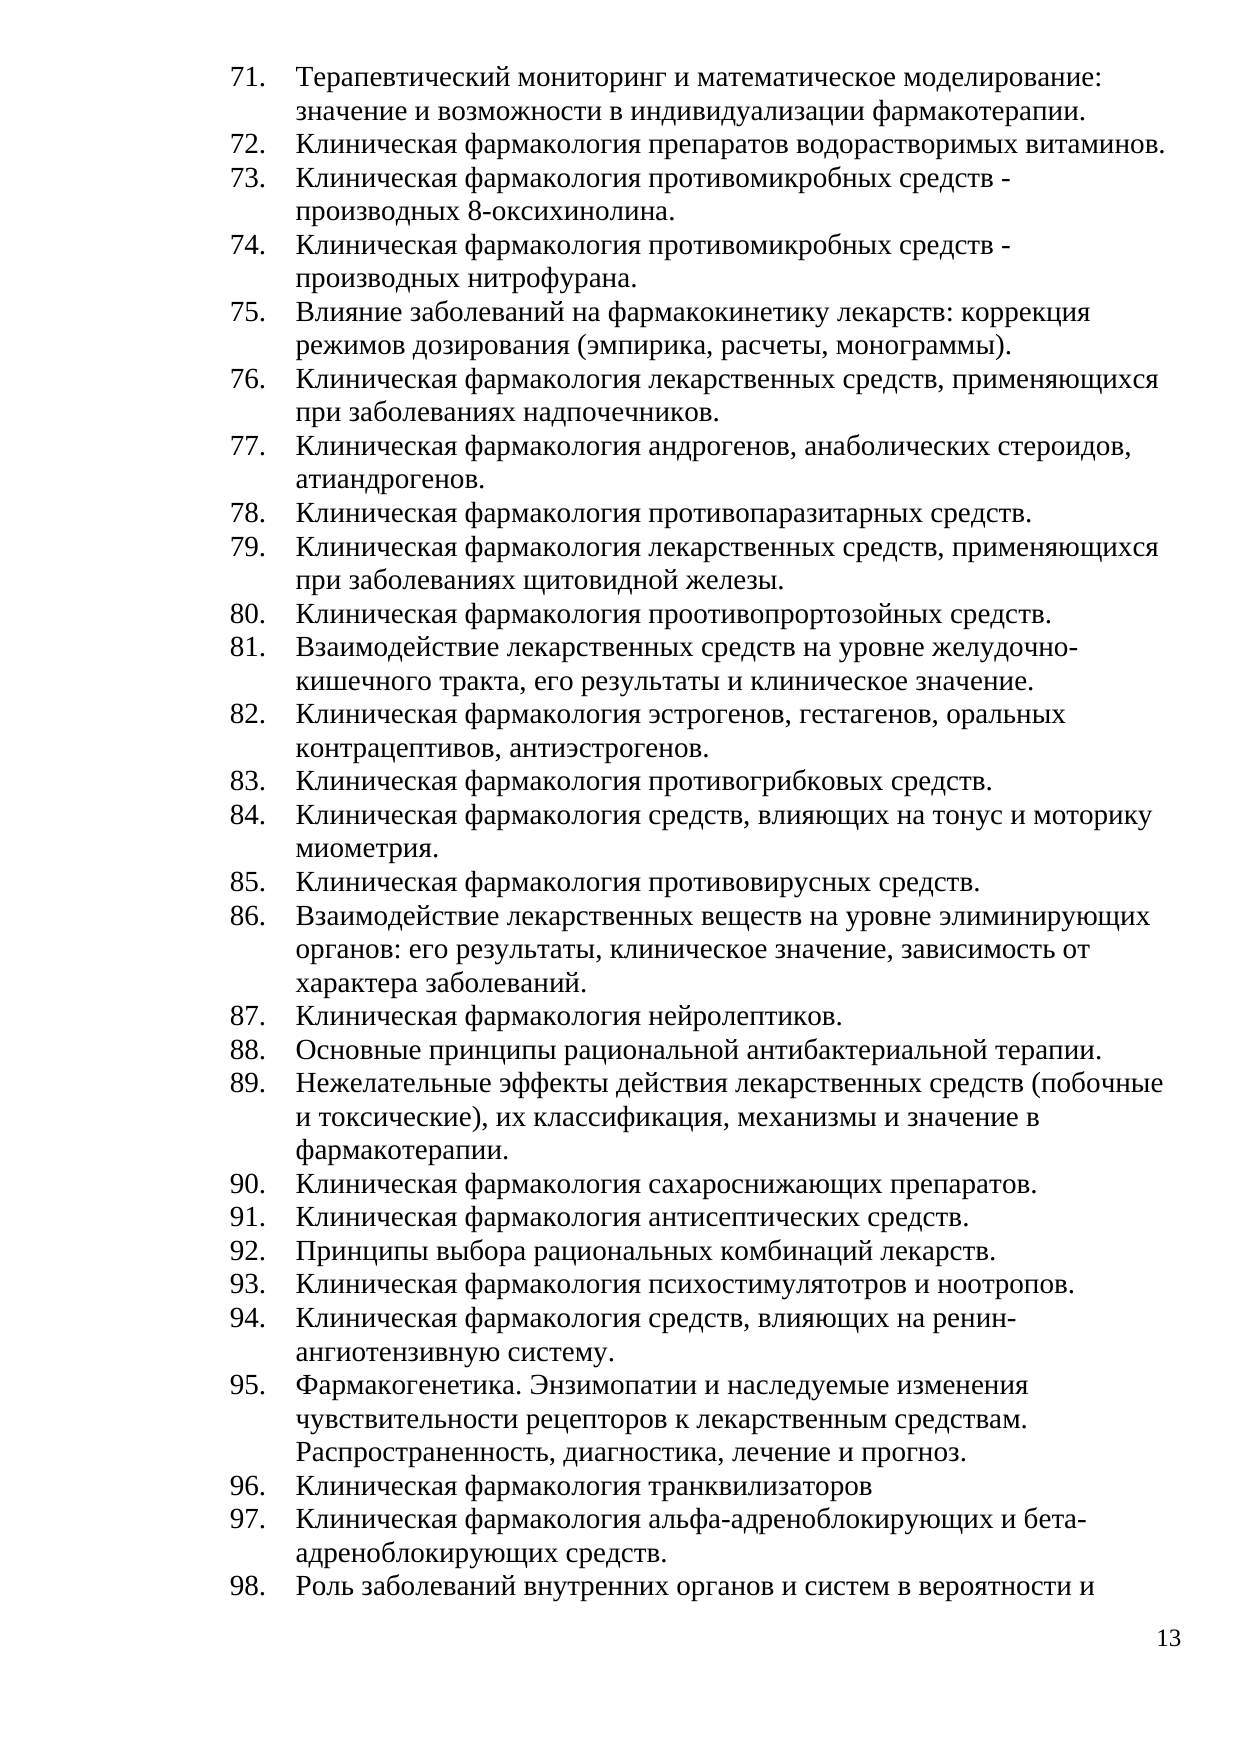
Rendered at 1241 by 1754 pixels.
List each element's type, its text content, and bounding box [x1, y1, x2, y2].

list Принципы выбора рациональных комбинаций лекарств. [229, 1233, 1181, 1267]
list Клиническая фармакология сахароснижающих препаратов. [229, 1166, 1181, 1199]
list Клиническая фармакология средств, влияющих на ренин-ангиотензивную систему. [229, 1300, 1181, 1367]
list Взаимодействие лекарственных средств на уровне желудочно-кишечного тракта, его результаты и клиническое значение. [229, 629, 1181, 696]
list характера заболеваний. [295, 965, 1181, 998]
list Клиническая фармакология антисептических средств. [229, 1199, 1181, 1233]
list контрацептивов, антиэстрогенов. [295, 730, 1181, 763]
list Нежелательные эффекты действия лекарственных средств (побочные [229, 1065, 1181, 1099]
list значение и возможности в индивидуализации фармакотерапии. [295, 93, 1181, 126]
list Клиническая фармакология противопаразитарных средств. [229, 495, 1181, 529]
list при заболеваниях щитовидной железы. [295, 562, 1181, 596]
list и токсические), их классификация, механизмы и значение в [295, 1099, 1181, 1132]
list Клиническая фармакология проотивопрортозойных средств. [229, 596, 1181, 629]
list Взаимодействие лекарственных веществ на уровне элиминирующих [229, 898, 1181, 931]
list Клиническая фармакология противомикробных средств - производных 8-оксихинолина. [229, 160, 1181, 227]
list Клиническая фармакология лекарственных средств, применяющихся [229, 361, 1181, 394]
list Влияние заболеваний на фармакокинетику лекарств: коррекция [229, 294, 1181, 327]
list режимов дозирования (эмпирика, расчеты, монограммы). [295, 327, 1181, 361]
list миометрия. [295, 831, 1181, 864]
list Клиническая фармакология андрогенов, анаболических стероидов, [229, 428, 1181, 462]
list Клиническая фармакология лекарственных средств, применяющихся [229, 529, 1181, 562]
list Клиническая фармакология эстрогенов, гестагенов, оральных [229, 696, 1181, 730]
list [229, 1568, 1181, 1602]
list фармакотерапии. [295, 1132, 1181, 1166]
list Терапевтический мониторинг и математическое моделирование: [229, 59, 1181, 93]
list Клиническая фармакология противомикробных средств - производных нитрофурана. [229, 227, 1181, 294]
list Клиническая фармакология психостимулятотров и ноотропов. [229, 1267, 1181, 1300]
list Основные принципы рациональной антибактериальной терапии. [229, 1032, 1181, 1065]
list Клиническая фармакология противогрибковых средств. [229, 763, 1181, 797]
list Клиническая фармакология препаратов водорастворимых витаминов. [229, 126, 1181, 160]
list органов: его результаты, клиническое значение, зависимость от [295, 931, 1181, 965]
list Клиническая фармакология противовирусных средств. [229, 864, 1181, 898]
list Клиническая фармакология средств, влияющих на тонус и моторику [229, 797, 1181, 831]
list при заболеваниях надпочечников. [295, 394, 1181, 428]
list Клиническая фармакология альфа-адреноблокирующих и бета-адреноблокирующих средств. [229, 1501, 1181, 1568]
list Клиническая фармакология нейролептиков. [229, 998, 1181, 1032]
list Клиническая фармакология транквилизаторов [229, 1468, 1181, 1501]
list Фармакогенетика. Энзимопатии и наследуемые изменения чувствительности рецепторов к лекарственным средствам. Распространенность, диагностика, лечение и прогноз. [229, 1367, 1181, 1468]
list атиандрогенов. [295, 462, 1181, 495]
